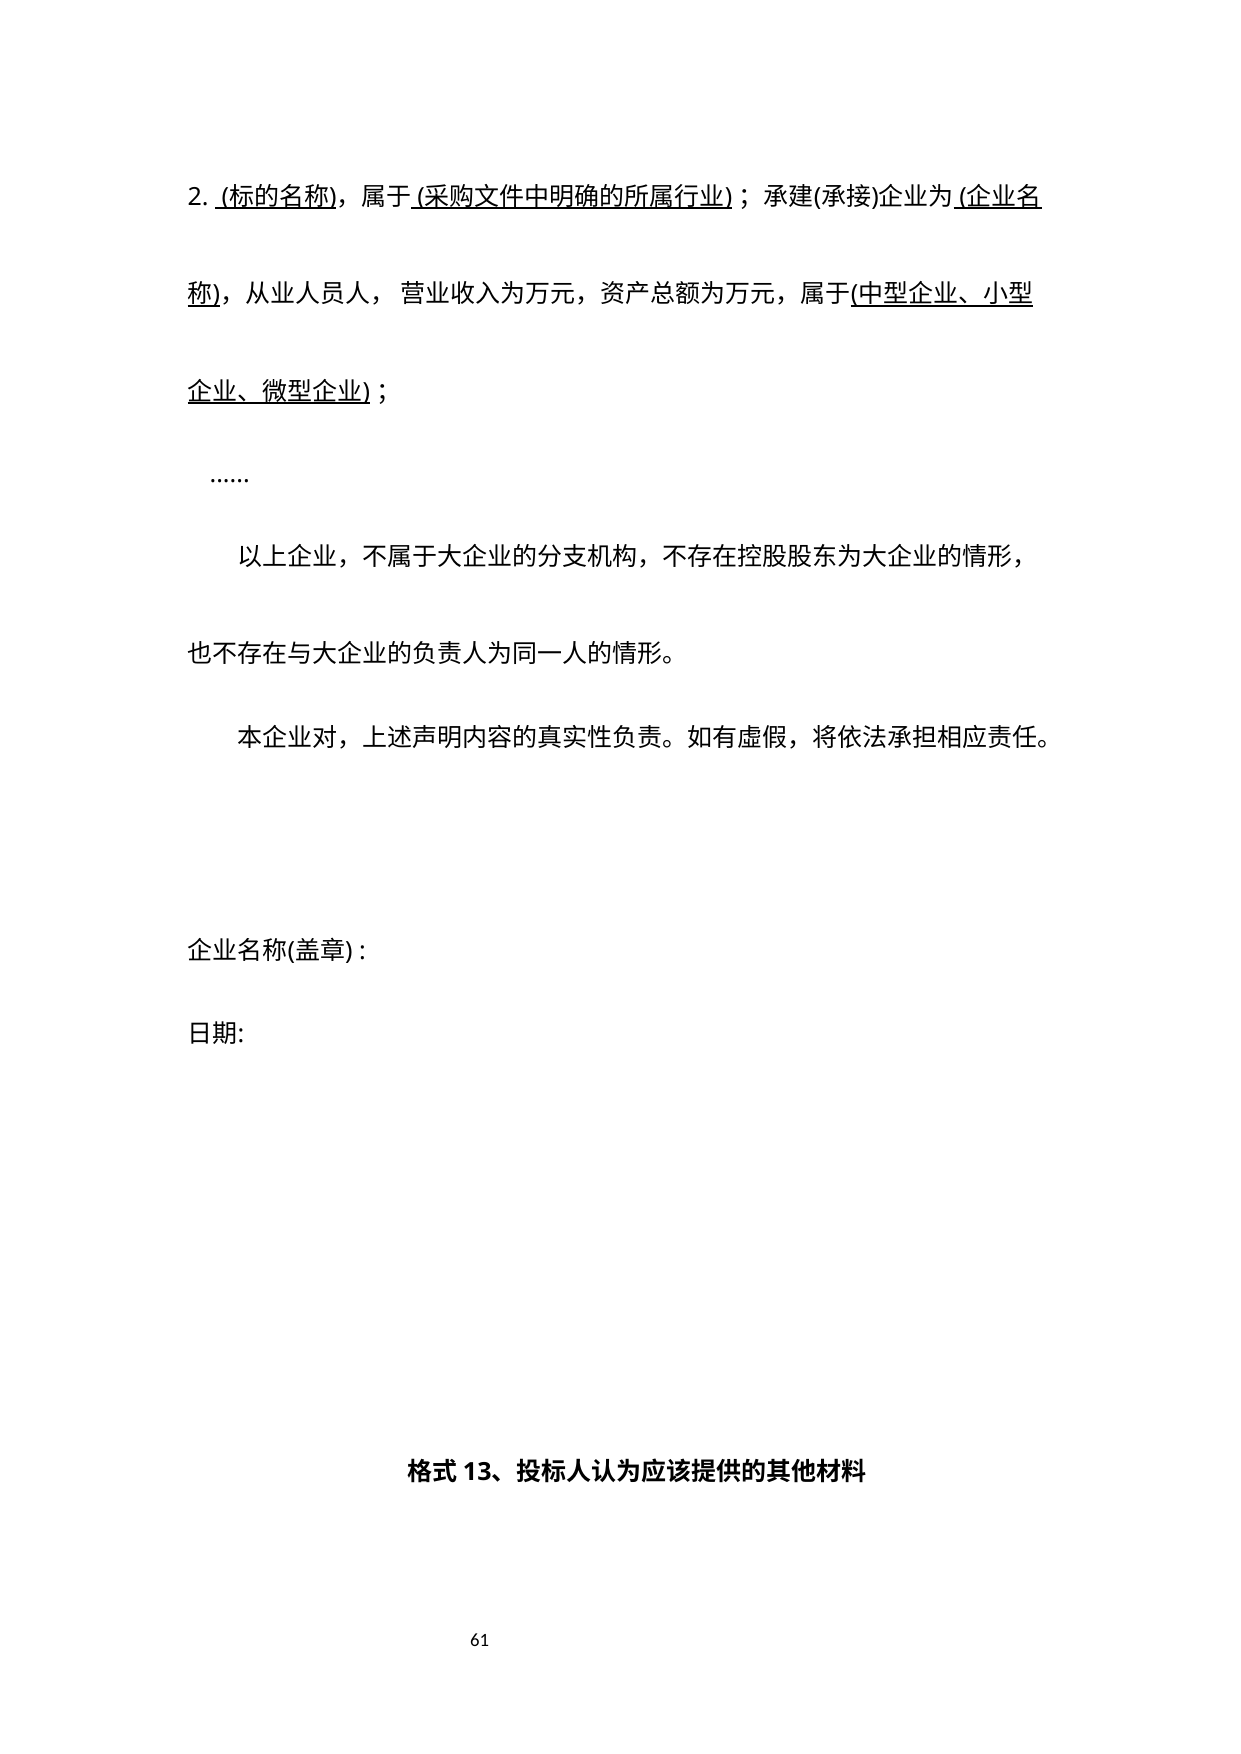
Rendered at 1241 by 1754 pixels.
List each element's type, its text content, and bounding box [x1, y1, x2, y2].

text 格式 13、投标人认为应该提供的其他材料 [231, 1437, 1053, 1502]
text 日期: [187, 999, 1053, 1064]
text 本企业对，上述声明内容的真实性负责。如有虛假，将依法承担相应责任。 [187, 703, 1053, 768]
text 以上企业，不属于大企业的分支机构，不存在控股股东为大企业的情形，也不存在与大企业的负责人为同一人的情形。 [187, 522, 1053, 684]
text 企业名称(盖章) : [187, 916, 1053, 981]
text ...... [209, 440, 1053, 505]
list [187, 162, 1053, 422]
